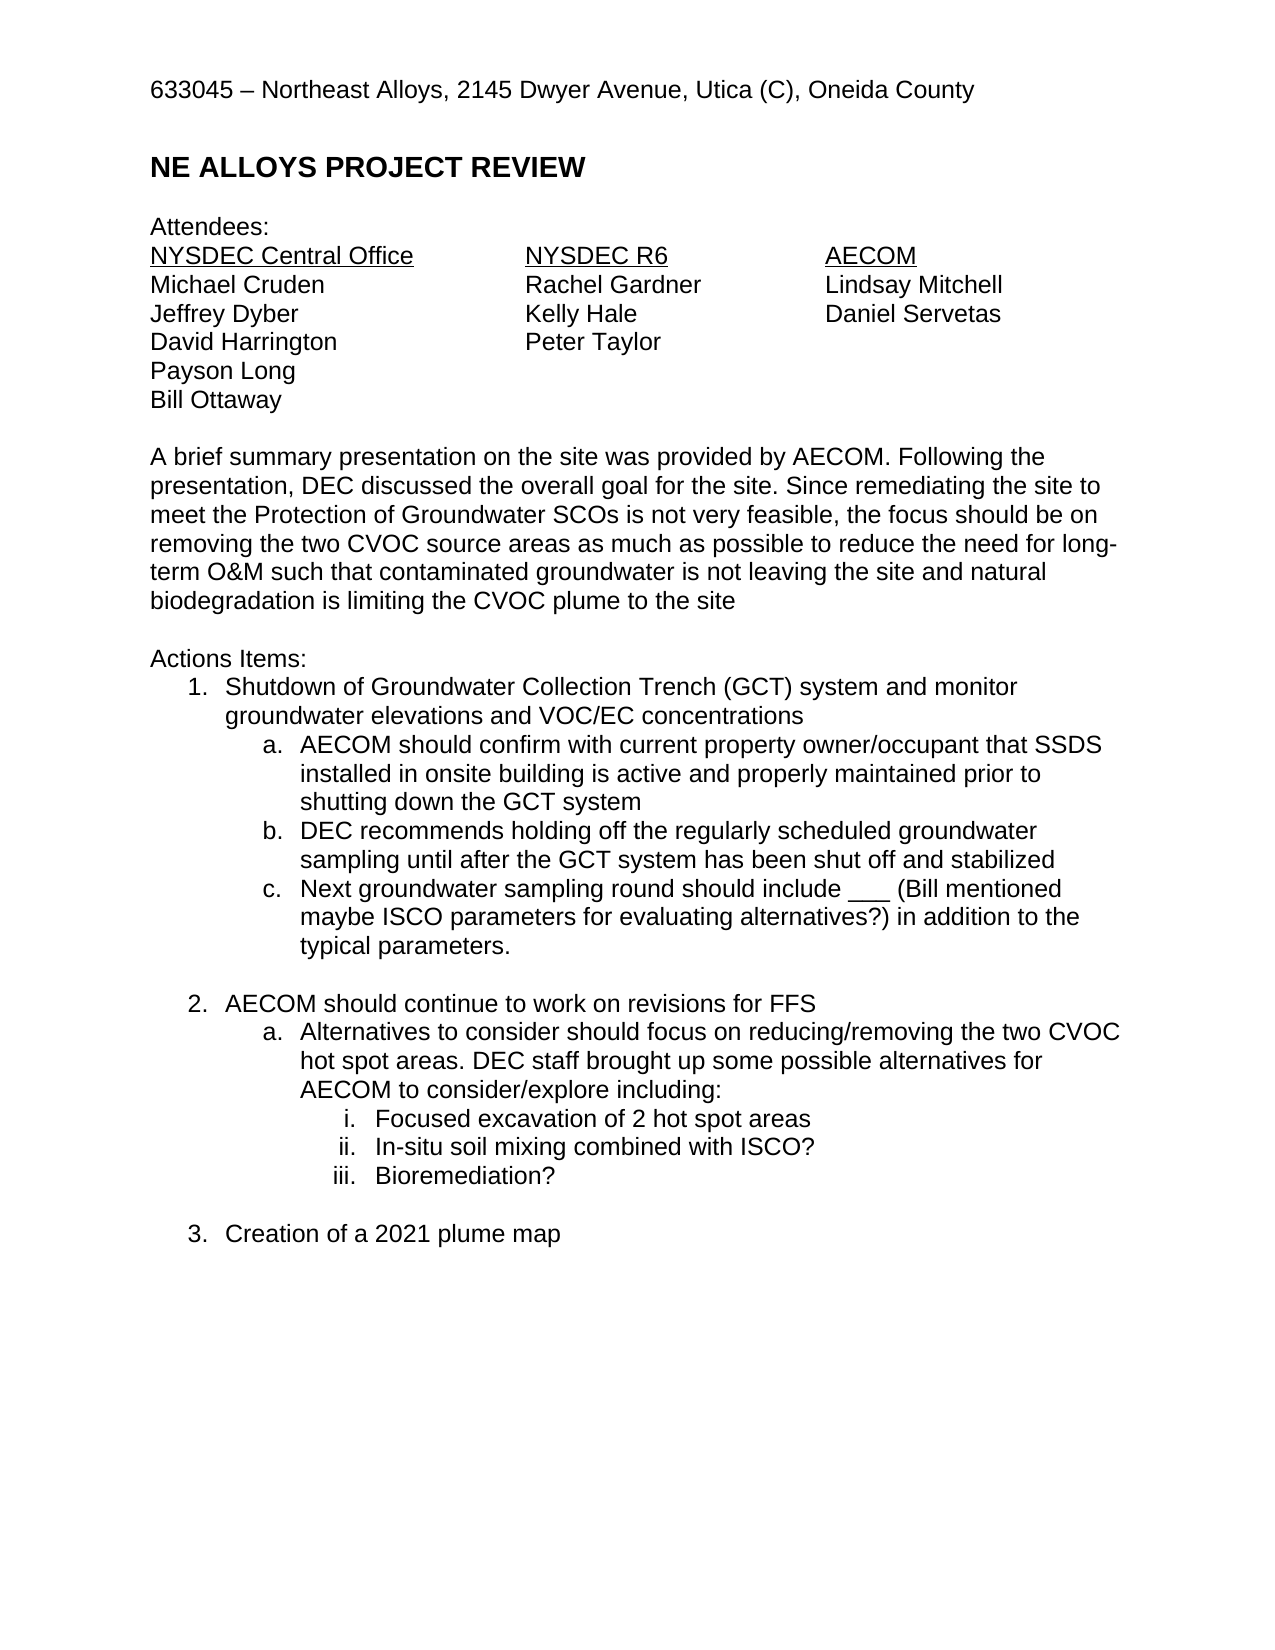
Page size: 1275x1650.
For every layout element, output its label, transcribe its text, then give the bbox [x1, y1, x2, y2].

text A brief summary presentation on the site was provided by AECOM. Following the presentation, DEC discussed the overall goal for the site. Since remediating the site to meet the Protection of Groundwater SCOs is not very feasible, the focus should be on removing the two CVOC source areas as much as possible to reduce the need for long-term O&M such that contaminated groundwater is not leaving the site and natural biodegradation is limiting the CVOC plume to the site [150, 442, 1125, 615]
text David Harrington Peter Taylor [150, 327, 1125, 356]
list AECOM should continue to work on revisions for FFS [187, 988, 1125, 1017]
list Focused excavation of 2 hot spot areas [356, 1103, 1125, 1132]
text Bill Ottaway [150, 385, 1125, 413]
text NYSDEC Central Office NYSDEC R6 AECOM [150, 241, 1125, 270]
text Payson Long [150, 356, 1125, 385]
list AECOM should confirm with current property owner/occupant that SSDS installed in onsite building is active and properly maintained prior to shutting down the GCT system [262, 730, 1125, 816]
list DEC recommends holding off the regularly scheduled groundwater sampling until after the GCT system has been shut off and stabilized [262, 816, 1125, 873]
list Bioremediation? [356, 1161, 1125, 1190]
list In-situ soil mixing combined with ISCO? [356, 1132, 1125, 1161]
text Actions Items: [150, 643, 1125, 672]
text Michael Cruden Rachel Gardner Lindsay Mitchell [150, 270, 1125, 298]
text Attendees: [150, 212, 1125, 241]
list Next groundwater sampling round should include ___ (Bill mentioned maybe ISCO parameters for evaluating alternatives?) in addition to the typical parameters. [262, 873, 1125, 960]
list Shutdown of Groundwater Collection Trench (GCT) system and monitor groundwater elevations and VOC/EC concentrations [187, 672, 1125, 730]
text Jeffrey Dyber Kelly Hale Daniel Servetas [150, 298, 1125, 327]
list Alternatives to consider should focus on reducing/removing the two CVOC hot spot areas. DEC staff brought up some possible alternatives for AECOM to consider/explore including: [262, 1017, 1125, 1103]
list Creation of a 2021 plume map [187, 1218, 1125, 1247]
text NE ALLOYS PROJECT REVIEW [150, 150, 1125, 183]
